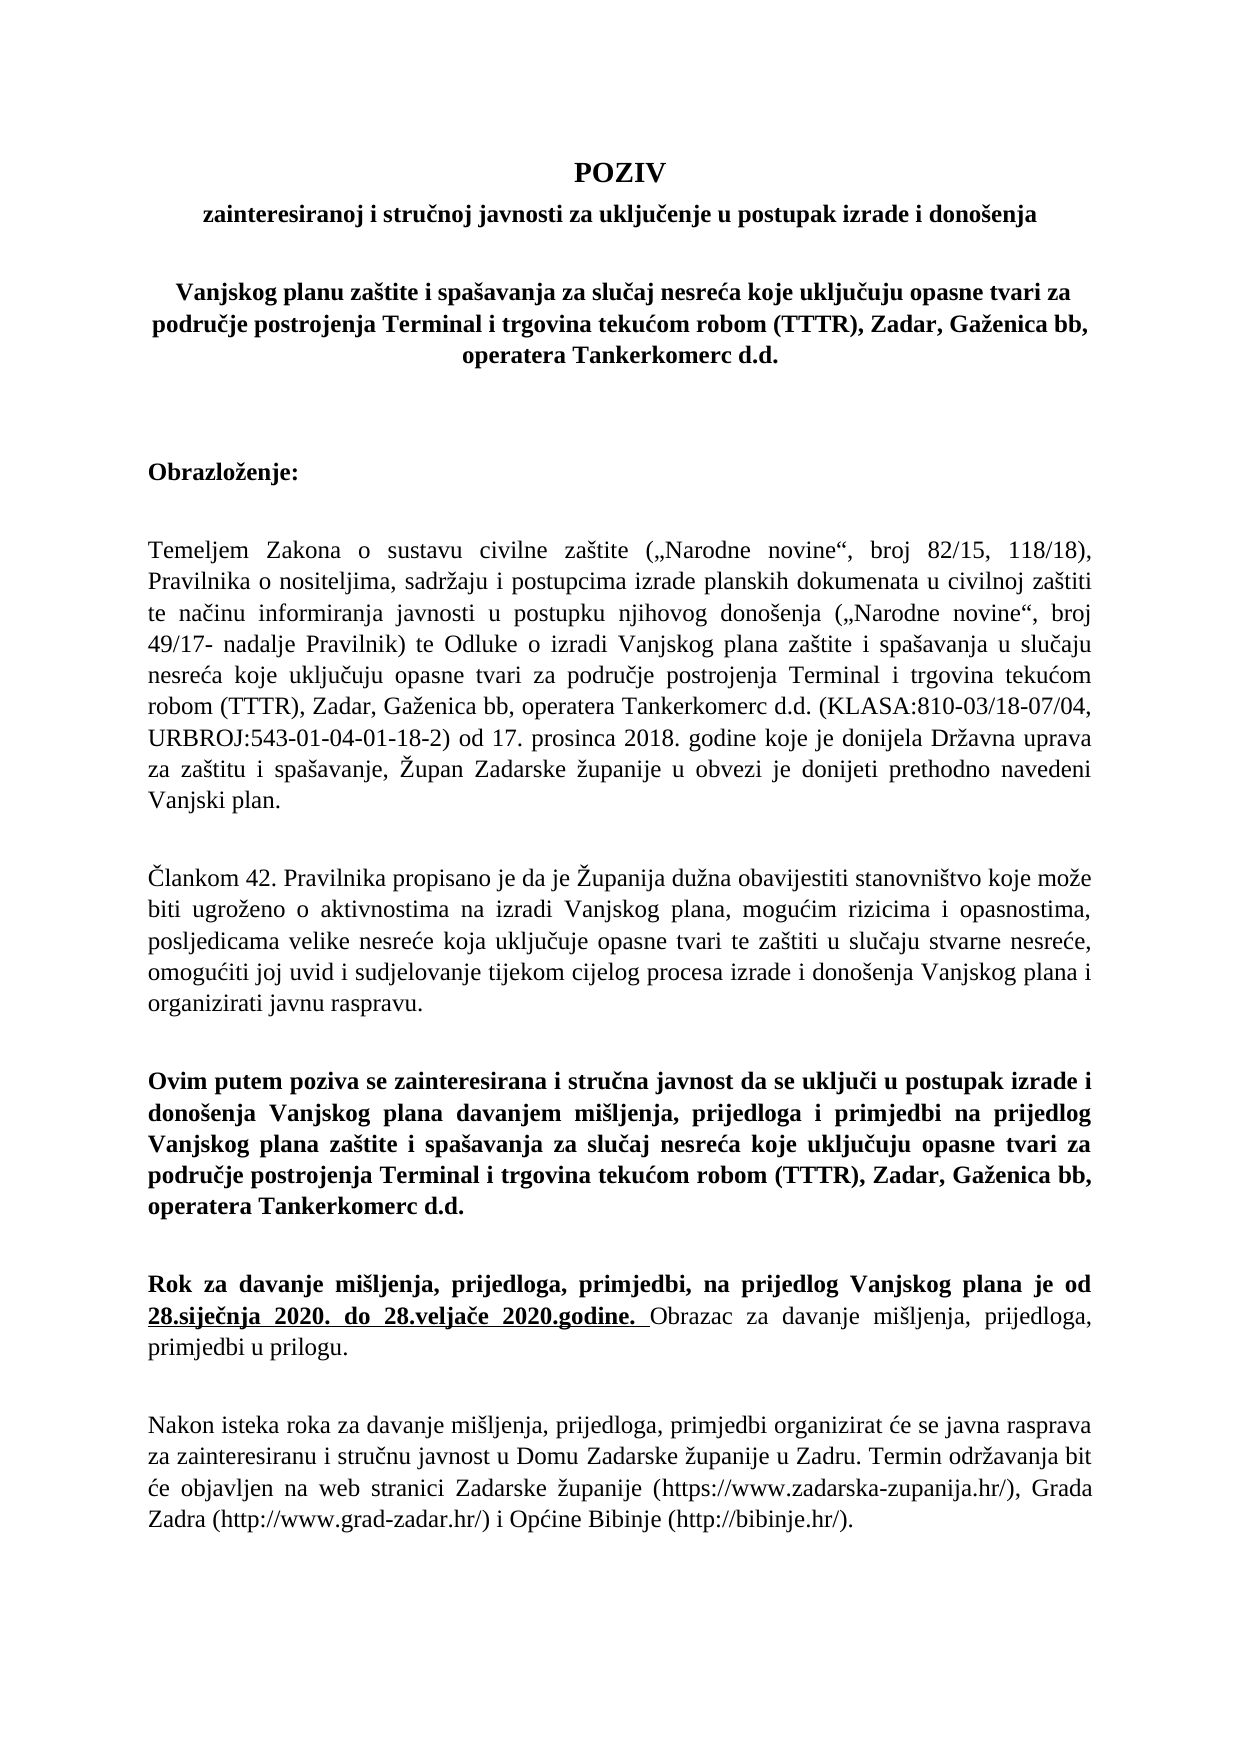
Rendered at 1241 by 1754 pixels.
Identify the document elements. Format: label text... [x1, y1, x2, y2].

text Vanjskog planu zaštite i spašavanja za slučaj nesreća koje uključuju opasne tvari za područje postrojenja Terminal i trgovina tekućom robom (TTTR), Zadar, Gaženica bb, operatera Tankerkomerc d.d. [148, 275, 1093, 369]
text Temeljem Zakona o sustavu civilne zaštite („Narodne novine“, broj 82/15, 118/18), Pravilnika o nositeljima, sadržaju i postupcima izrade planskih dokumenata u civilnoj zaštiti te načinu informiranja javnosti u postupku njihovog donošenja („Narodne novine“, broj 49/17- nadalje Pravilnik) te Odluke o izradi Vanjskog plana zaštite i spašavanja u slučaju nesreća koje uključuju opasne tvari za područje postrojenja Terminal i trgovina tekućom robom (TTTR), Zadar, Gaženica bb, operatera Tankerkomerc d.d. (KLASA:810-03/18-07/04, URBROJ:543-01-04-01-18-2) od 17. prosinca 2018. godine koje je donijela Državna uprava za zaštitu i spašavanje, Župan Zadarske županije u obvezi je donijeti prethodno navedeni Vanjski plan. [148, 533, 1093, 814]
text Ovim putem poziva se zainteresirana i stručna javnost da se uključi u postupak izrade i donošenja Vanjskog plana davanjem mišljenja, prijedloga i primjedbi na prijedlog Vanjskog plana zaštite i spašavanja za slučaj nesreća koje uključuju opasne tvari za područje postrojenja Terminal i trgovina tekućom robom (TTTR), Zadar, Gaženica bb, operatera Tankerkomerc d.d. [148, 1064, 1093, 1220]
text POZIV [148, 155, 1093, 189]
text zainteresiranoj i stručnoj javnosti za uključenje u postupak izrade i donošenja [148, 197, 1093, 228]
text Nakon isteka roka za davanje mišljenja, prijedloga, primjedbi organizirat će se javna rasprava za zainteresiranu i stručnu javnost u Domu Zadarske županije u Zadru. Termin održavanja bit će objavljen na web stranici Zadarske županije (https://www.zadarska-zupanija.hr/), Grada Zadra (http://www.grad-zadar.hr/) i Općine Bibinje (http://bibinje.hr/). [148, 1408, 1093, 1533]
text Rok za davanje mišljenja, prijedloga, primjedbi, na prijedlog Vanjskog plana je od 28.siječnja 2020. do 28.veljače 2020.godine. Obrazac za davanje mišljenja, prijedloga, primjedbi u prilogu. [148, 1267, 1093, 1361]
text Člankom 42. Pravilnika propisano je da je Županija dužna obavijestiti stanovništvo koje može biti ugroženo o aktivnostima na izradi Vanjskog plana, mogućim rizicima i opasnostima, posljedicama velike nesreće koja uključuje opasne tvari te zaštiti u slučaju stvarne nesreće, omogućiti joj uvid i sudjelovanje tijekom cijelog procesa izrade i donošenja Vanjskog plana i organizirati javnu raspravu. [148, 861, 1093, 1017]
text Obrazloženje: [148, 454, 1093, 486]
